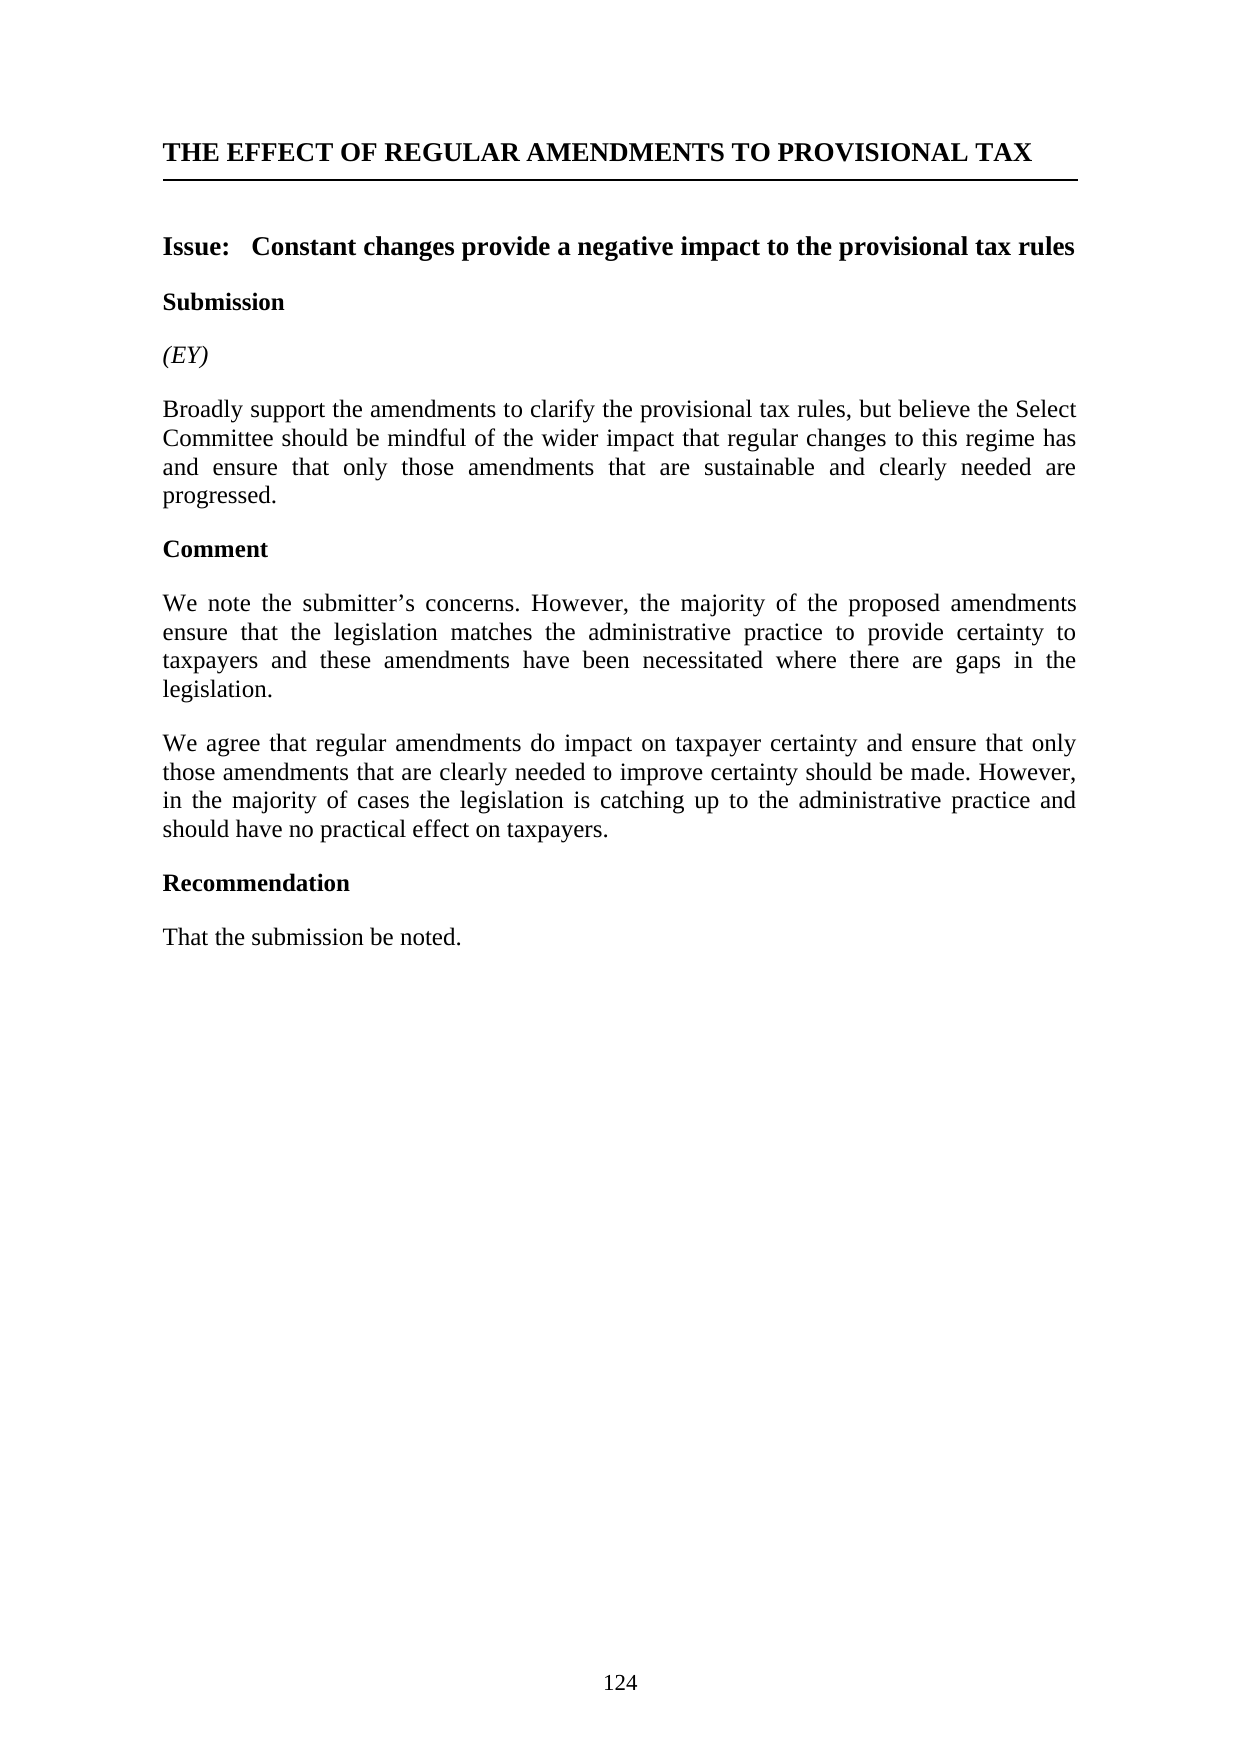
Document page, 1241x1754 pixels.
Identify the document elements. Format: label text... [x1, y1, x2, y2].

text Broadly support the amendments to clarify the provisional tax rules, but believe the Select Committee should be mindful of the wider impact that regular changes to this regime has and ensure that only those amendments that are sustainable and clearly needed are progressed. [162, 394, 1078, 509]
text (EY) [162, 340, 1078, 369]
subtitle Recommendation [162, 868, 1078, 897]
text We note the submitter’s concerns. However, the majority of the proposed amendments ensure that the legislation matches the administrative practice to provide certainty to taxpayers and these amendments have been necessitated where there are gaps in the legislation. [162, 588, 1078, 703]
subtitle Issue: Constant changes provide a negative impact to the provisional tax rules [162, 231, 1078, 262]
subtitle Submission [162, 287, 1078, 315]
subtitle Comment [162, 534, 1078, 563]
text That the submission be noted. [162, 922, 1078, 950]
subtitle The effect of regular amendments to provisional tax [162, 136, 1078, 181]
text We agree that regular amendments do impact on taxpayer certainty and ensure that only those amendments that are clearly needed to improve certainty should be made. However, in the majority of cases the legislation is catching up to the administrative practice and should have no practical effect on taxpayers. [162, 728, 1078, 843]
